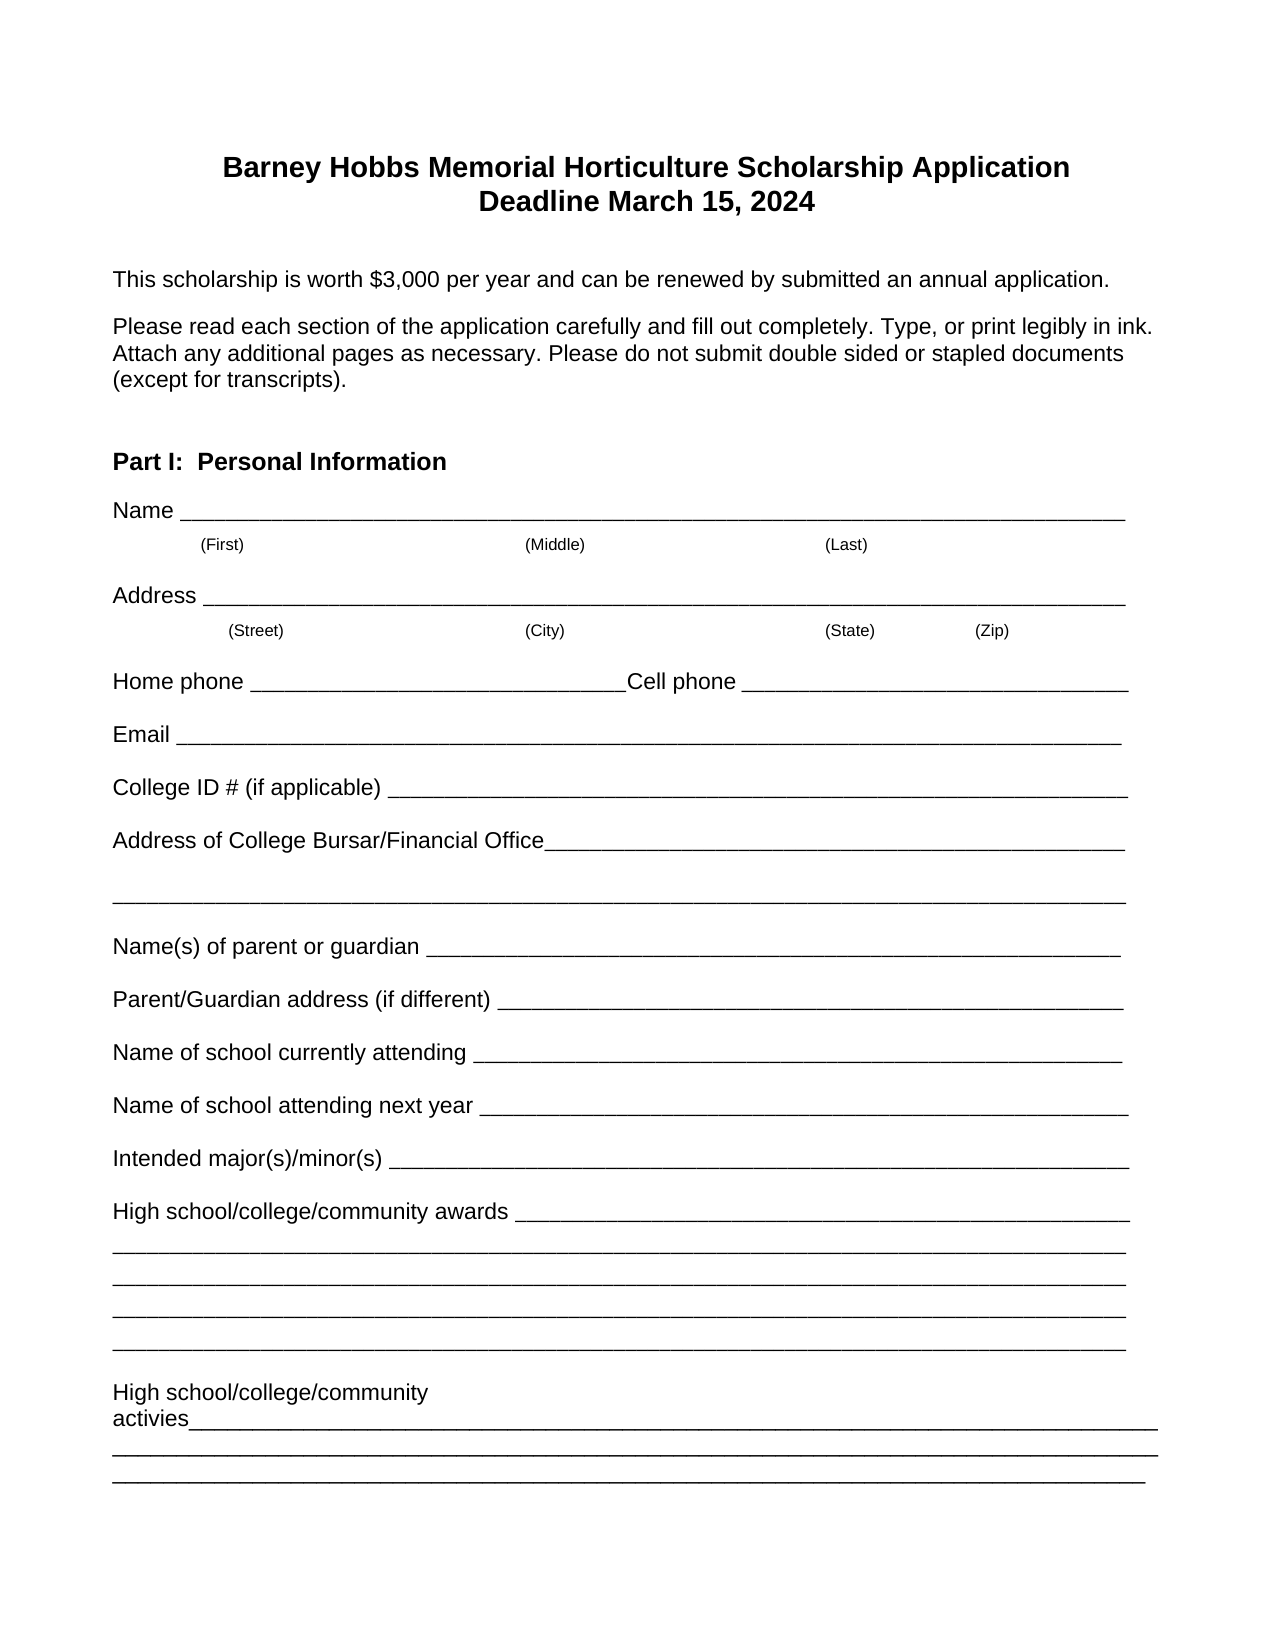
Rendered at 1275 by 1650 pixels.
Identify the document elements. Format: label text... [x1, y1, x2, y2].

text High school/college/community activies_______________________________________________________________________________________________________________________________________________________________________________________________________________________________________________ [112, 1379, 1162, 1484]
text Email ___________________________________________________________________________________ [112, 720, 1162, 748]
text Address _________________________________________________________________________________ (Street) (City) (State) (Zip) [112, 582, 1162, 642]
text Name ___________________________________________________________________________________ (First) (Middle) (Last) [112, 496, 1162, 557]
text Please read each section of the application carefully and fill out completely. Type, or print legibly in ink. Attach any additional pages as necessary. Please do not submit double sided or stapled documents (except for transcripts). [112, 313, 1162, 392]
text Barney Hobbs Memorial Horticulture Scholarship Application Deadline March 15, 2024 [131, 150, 1162, 245]
text Parent/Guardian address (if different) _______________________________________________________ [112, 985, 1162, 1013]
text College ID # (if applicable) _________________________________________________________________ [112, 773, 1162, 801]
text Name of school currently attending _________________________________________________________ [112, 1038, 1162, 1066]
text High school/college/community awards ______________________________________________________ _________________________________________________________________________________________ _________________________________________________________________________________________ _________________________________________________________________________________________ _________________________________________________________________________________________ [112, 1197, 1162, 1354]
text Name of school attending next year _________________________________________________________ [112, 1091, 1162, 1119]
text _________________________________________________________________________________________ [112, 879, 1162, 907]
text This scholarship is worth $3,000 per year and can be renewed by submitted an annual application. [112, 266, 1162, 292]
text Address of College Bursar/Financial Office___________________________________________________ [112, 826, 1162, 854]
text Part I: Personal Information [112, 413, 1162, 476]
text Home phone _________________________________Cell phone __________________________________ [112, 667, 1162, 695]
text Intended major(s)/minor(s) _________________________________________________________________ [112, 1144, 1162, 1172]
text Name(s) of parent or guardian _____________________________________________________________ [112, 932, 1162, 960]
